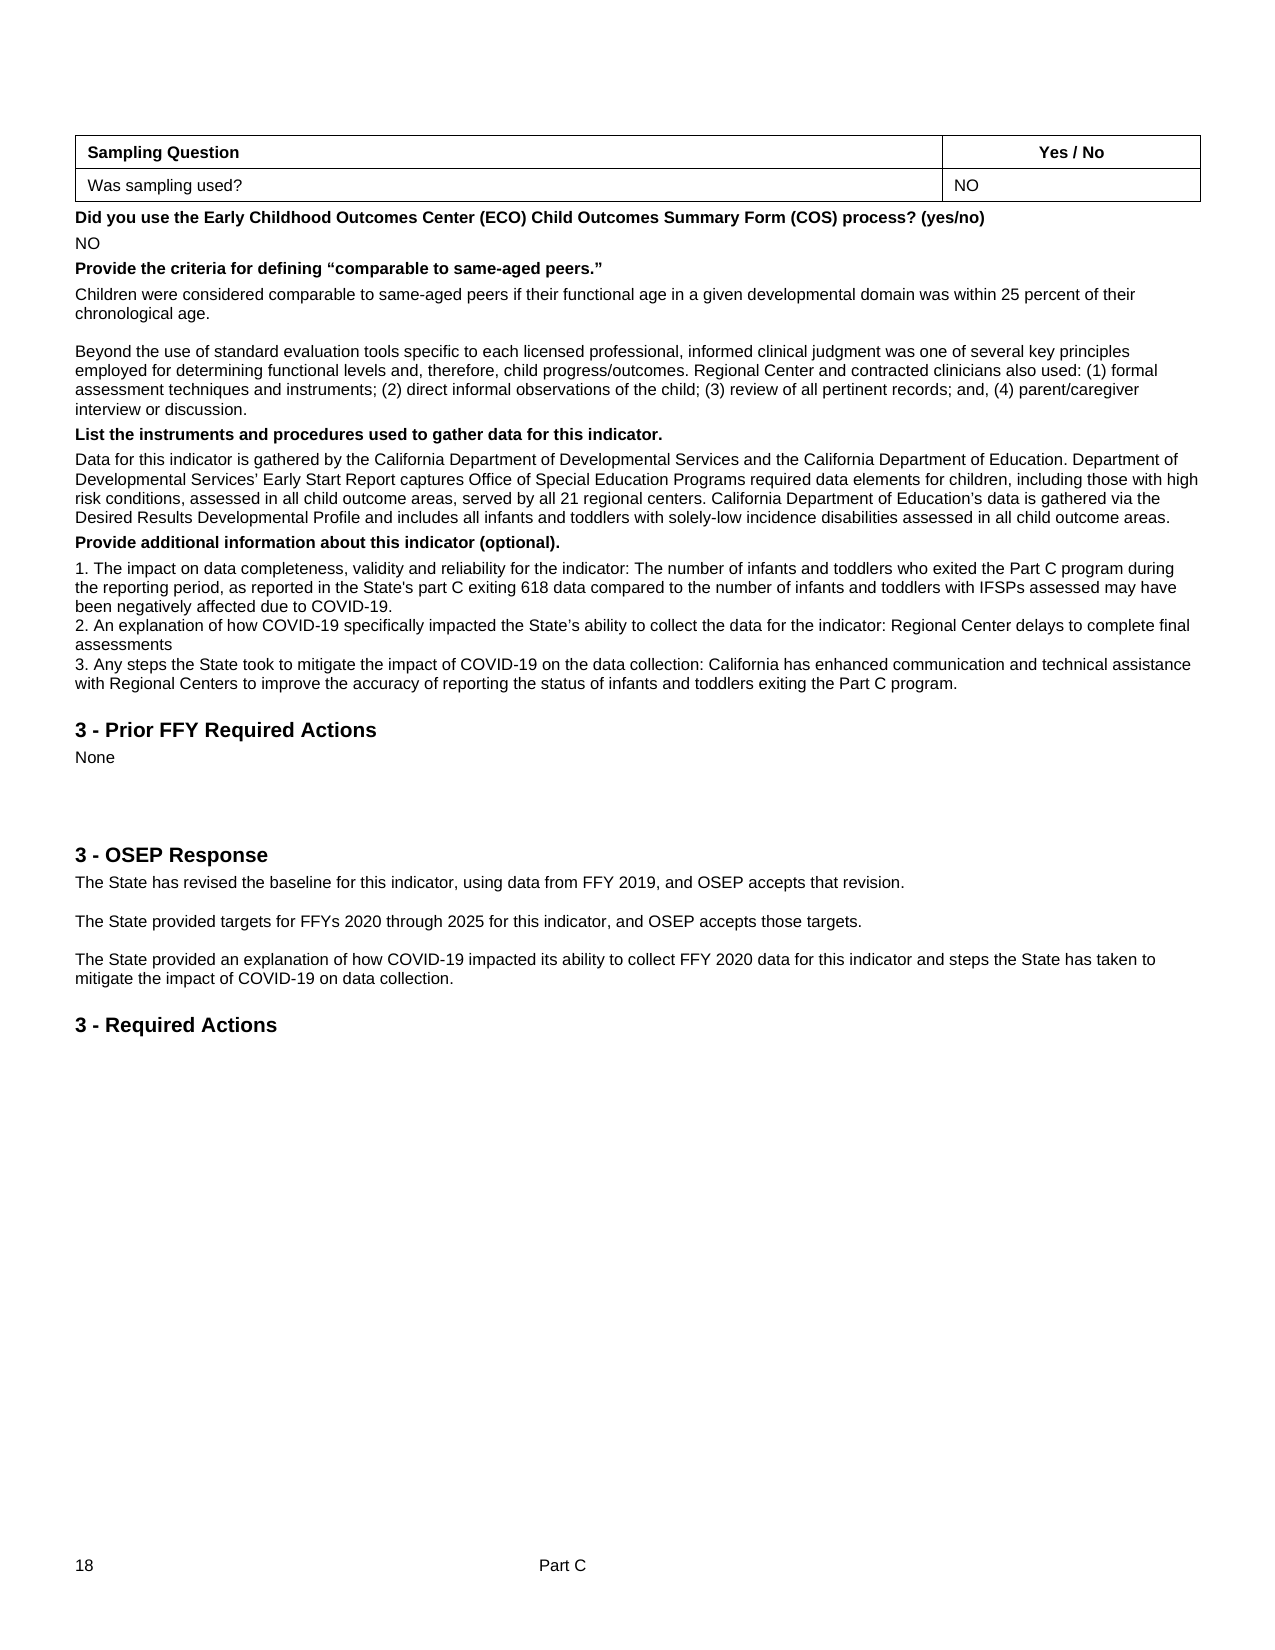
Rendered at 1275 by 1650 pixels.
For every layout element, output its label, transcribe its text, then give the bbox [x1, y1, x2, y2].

text Data for this indicator is gathered by the California Department of Developmental Services and the California Department of Education. Department of Developmental Services’ Early Start Report captures Office of Special Education Programs required data elements for children, including those with high risk conditions, assessed in all child outcome areas, served by all 21 regional centers. California Department of Education’s data is gathered via the Desired Results Developmental Profile and includes all infants and toddlers with solely-low incidence disabilities assessed in all child outcome areas. [75, 450, 1200, 527]
subtitle 3 - Required Actions [75, 1013, 1200, 1037]
text Provide additional information about this indicator (optional). [75, 533, 1200, 552]
text Children were considered comparable to same-aged peers if their functional age in a given developmental domain was within 25 percent of their chronological age. Beyond the use of standard evaluation tools specific to each licensed professional, informed clinical judgment was one of several key principles employed for determining functional levels and, therefore, child progress/outcomes. Regional Center and contracted clinicians also used: (1) formal assessment techniques and instruments; (2) direct informal observations of the child; (3) review of all pertinent records; and, (4) parent/caregiver interview or discussion. [75, 284, 1200, 418]
text None [75, 748, 1200, 767]
subtitle 3 - Prior FFY Required Actions [75, 718, 1200, 742]
text The State has revised the baseline for this indicator, using data from FFY 2019, and OSEP accepts that revision. The State provided targets for FFYs 2020 through 2025 for this indicator, and OSEP accepts those targets. The State provided an explanation of how COVID-19 impacted its ability to collect FFY 2020 data for this indicator and steps the State has taken to mitigate the impact of COVID-19 on data collection. [75, 873, 1200, 988]
text NO [75, 233, 1200, 253]
text Provide the criteria for defining “comparable to same-aged peers.” [75, 259, 1200, 278]
text Did you use the Early Childhood Outcomes Center (ECO) Child Outcomes Summary Form (COS) process? (yes/no) [75, 208, 1200, 227]
table_cell NO [943, 169, 1200, 201]
table_header Yes / No [943, 136, 1200, 168]
table_cell Was sampling used? [76, 169, 942, 201]
text List the instruments and procedures used to gather data for this indicator. [75, 425, 1200, 444]
table_header Sampling Question [76, 136, 942, 168]
text 1. The impact on data completeness, validity and reliability for the indicator: The number of infants and toddlers who exited the Part C program during the reporting period, as reported in the State's part C exiting 618 data compared to the number of infants and toddlers with IFSPs assessed may have been negatively affected due to COVID-19. 2. An explanation of how COVID-19 specifically impacted the State’s ability to collect the data for the indicator: Regional Center delays to complete final assessments 3. Any steps the State took to mitigate the impact of COVID-19 on the data collection: California has enhanced communication and technical assistance with Regional Centers to improve the accuracy of reporting the status of infants and toddlers exiting the Part C program. [75, 558, 1200, 693]
subtitle 3 - OSEP Response [75, 843, 1200, 867]
